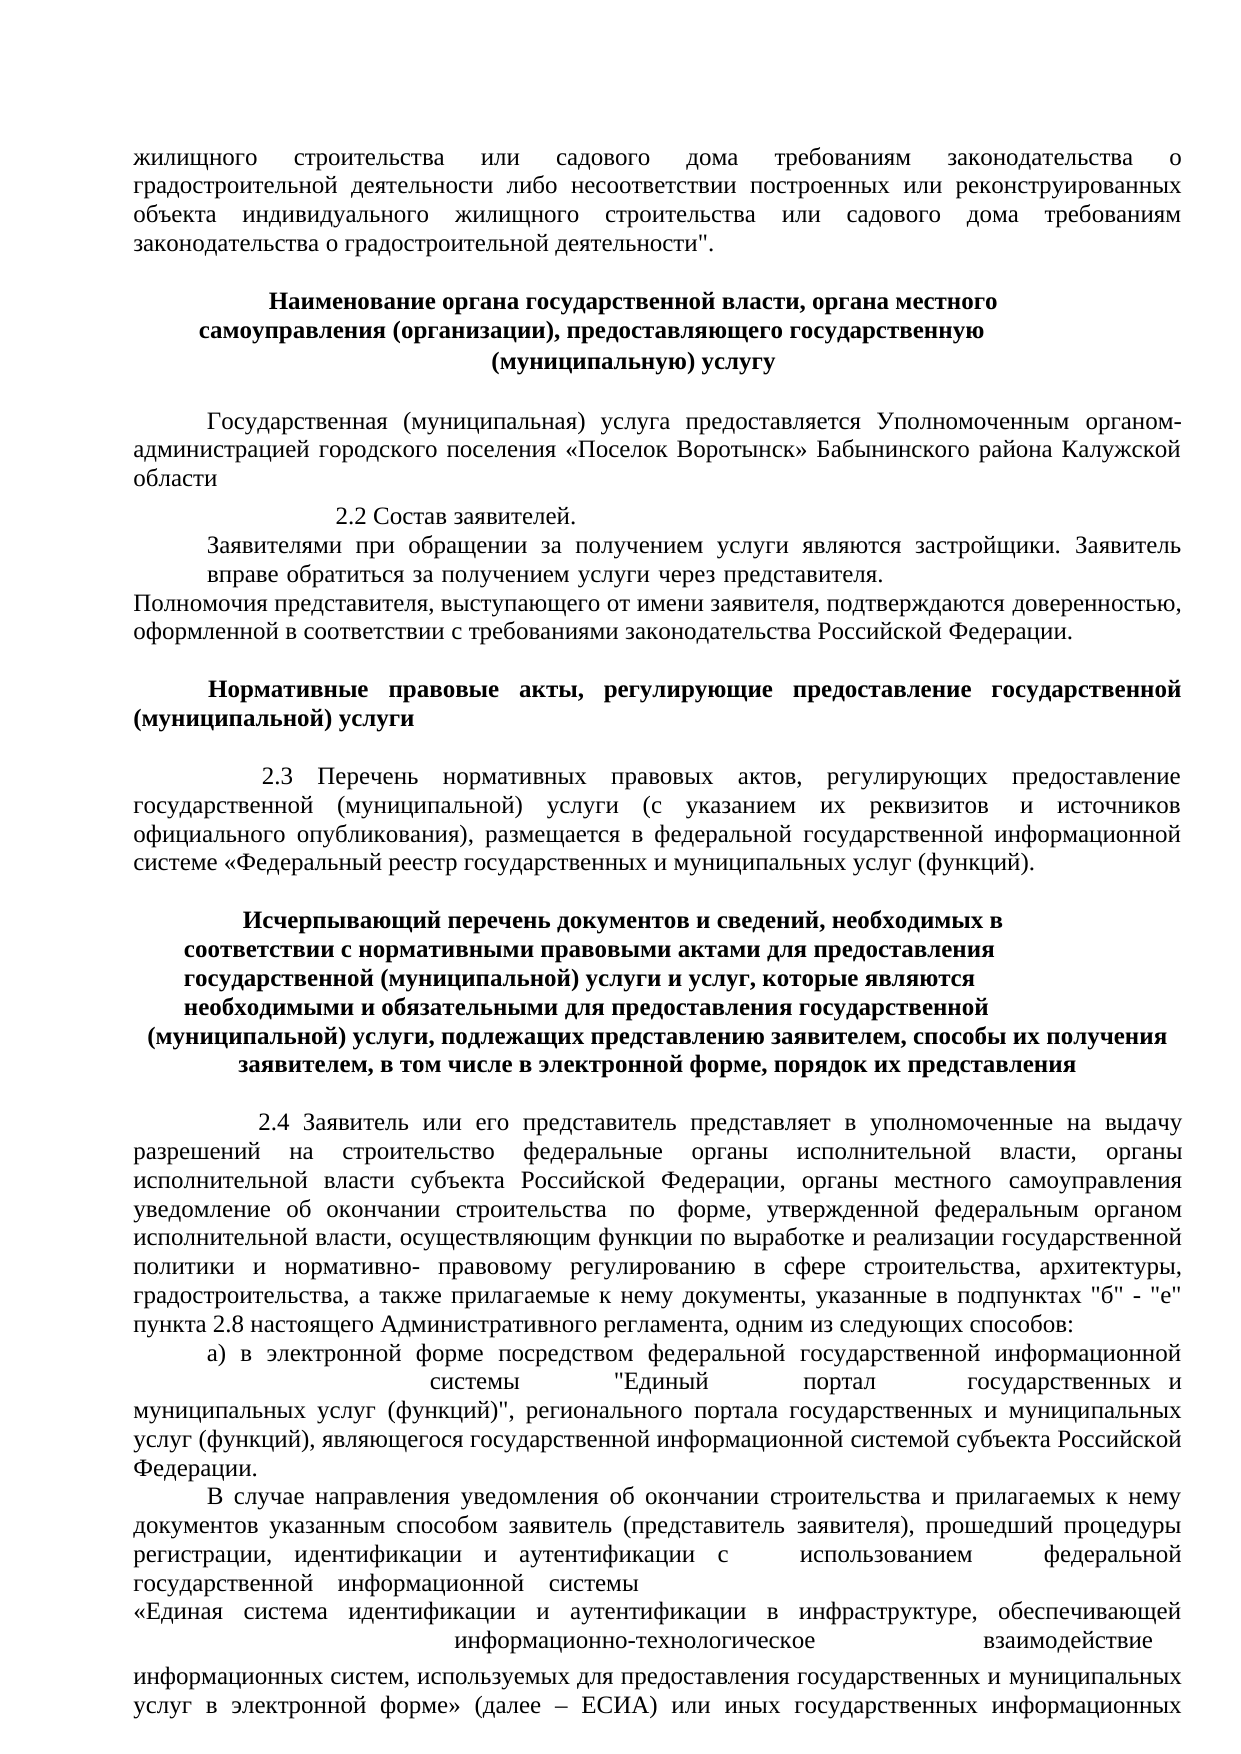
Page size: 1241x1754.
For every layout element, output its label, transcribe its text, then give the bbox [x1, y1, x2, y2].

text Государственная (муниципальная) услуга предоставляется Уполномоченным органом- администрацией городского поселения «Поселок Воротынск» Бабынинского района Калужской области [133, 406, 1182, 492]
text В случае направления уведомления об окончании строительства и прилагаемых к нему документов указанным способом заявитель (представитель заявителя), прошедший процедуры регистрации, идентификации и аутентификации с использованием федеральной государственной информационной системы [133, 1481, 1182, 1596]
subtitle Исчерпывающий перечень документов и сведений, необходимых в соответствии с нормативными правовыми актами для предоставления государственной (муниципальной) услуги и услуг, которые являются необходимыми и обязательными для предоставления государственной [184, 906, 1132, 1021]
text а) в электронной форме посредством федеральной государственной информационной системы "Единый портал государственных и муниципальных услуг (функций)", регионального портала государственных и муниципальных услуг (функций), являющегося государственной информационной системой субъекта Российской Федерации. [133, 1338, 1182, 1481]
list 2.4 Заявитель или его представитель представляет в уполномоченные на выдачу разрешений на строительство федеральные органы исполнительной власти, органы исполнительной власти субъекта Российской Федерации, органы местного самоуправления уведомление об окончании строительства по форме, утвержденной федеральным органом исполнительной власти, осуществляющим функции по выработке и реализации государственной политики и нормативно- правовому регулированию в сфере строительства, архитектуры, градостроительства, а также прилагаемые к нему документы, указанные в подпунктах "б" - "е" пункта 2.8 настоящего Административного регламента, одним из следующих способов: [133, 1107, 1182, 1337]
list 2.3 Перечень нормативных правовых актов, регулирующих предоставление государственной (муниципальной) услуги (с указанием их реквизитов и источников официального опубликования), размещается в федеральной государственной информационной системе «Федеральный реестр государственных и муниципальных услуг (функций). [133, 761, 1181, 876]
list 2.2 Состав заявителей. [258, 501, 1205, 530]
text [133, 1661, 1182, 1718]
subtitle Наименование органа государственной власти, органа местного самоуправления (организации), предоставляющего государственную [199, 286, 1121, 343]
text Полномочия представителя, выступающего от имени заявителя, подтверждаются доверенностью, оформленной в соответствии с требованиями законодательства Российской Федерации. [133, 588, 1182, 645]
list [133, 142, 1182, 257]
text «Единая система идентификации и аутентификации в инфраструктуре, обеспечивающей информационно-технологическое взаимодействие [133, 1596, 1182, 1654]
subtitle Нормативные правовые акты, регулирующие предоставление государственной (муниципальной) услуги [133, 674, 1181, 732]
text (муниципальной) услуги, подлежащих представлению заявителем, способы их получения заявителем, в том числе в электронной форме, порядок их представления [111, 1021, 1203, 1078]
text Заявителями при обращении за получением услуги являются застройщики. Заявитель вправе обратиться за получением услуги через представителя. [207, 530, 1181, 588]
text (муниципальную) услугу [491, 343, 1205, 376]
